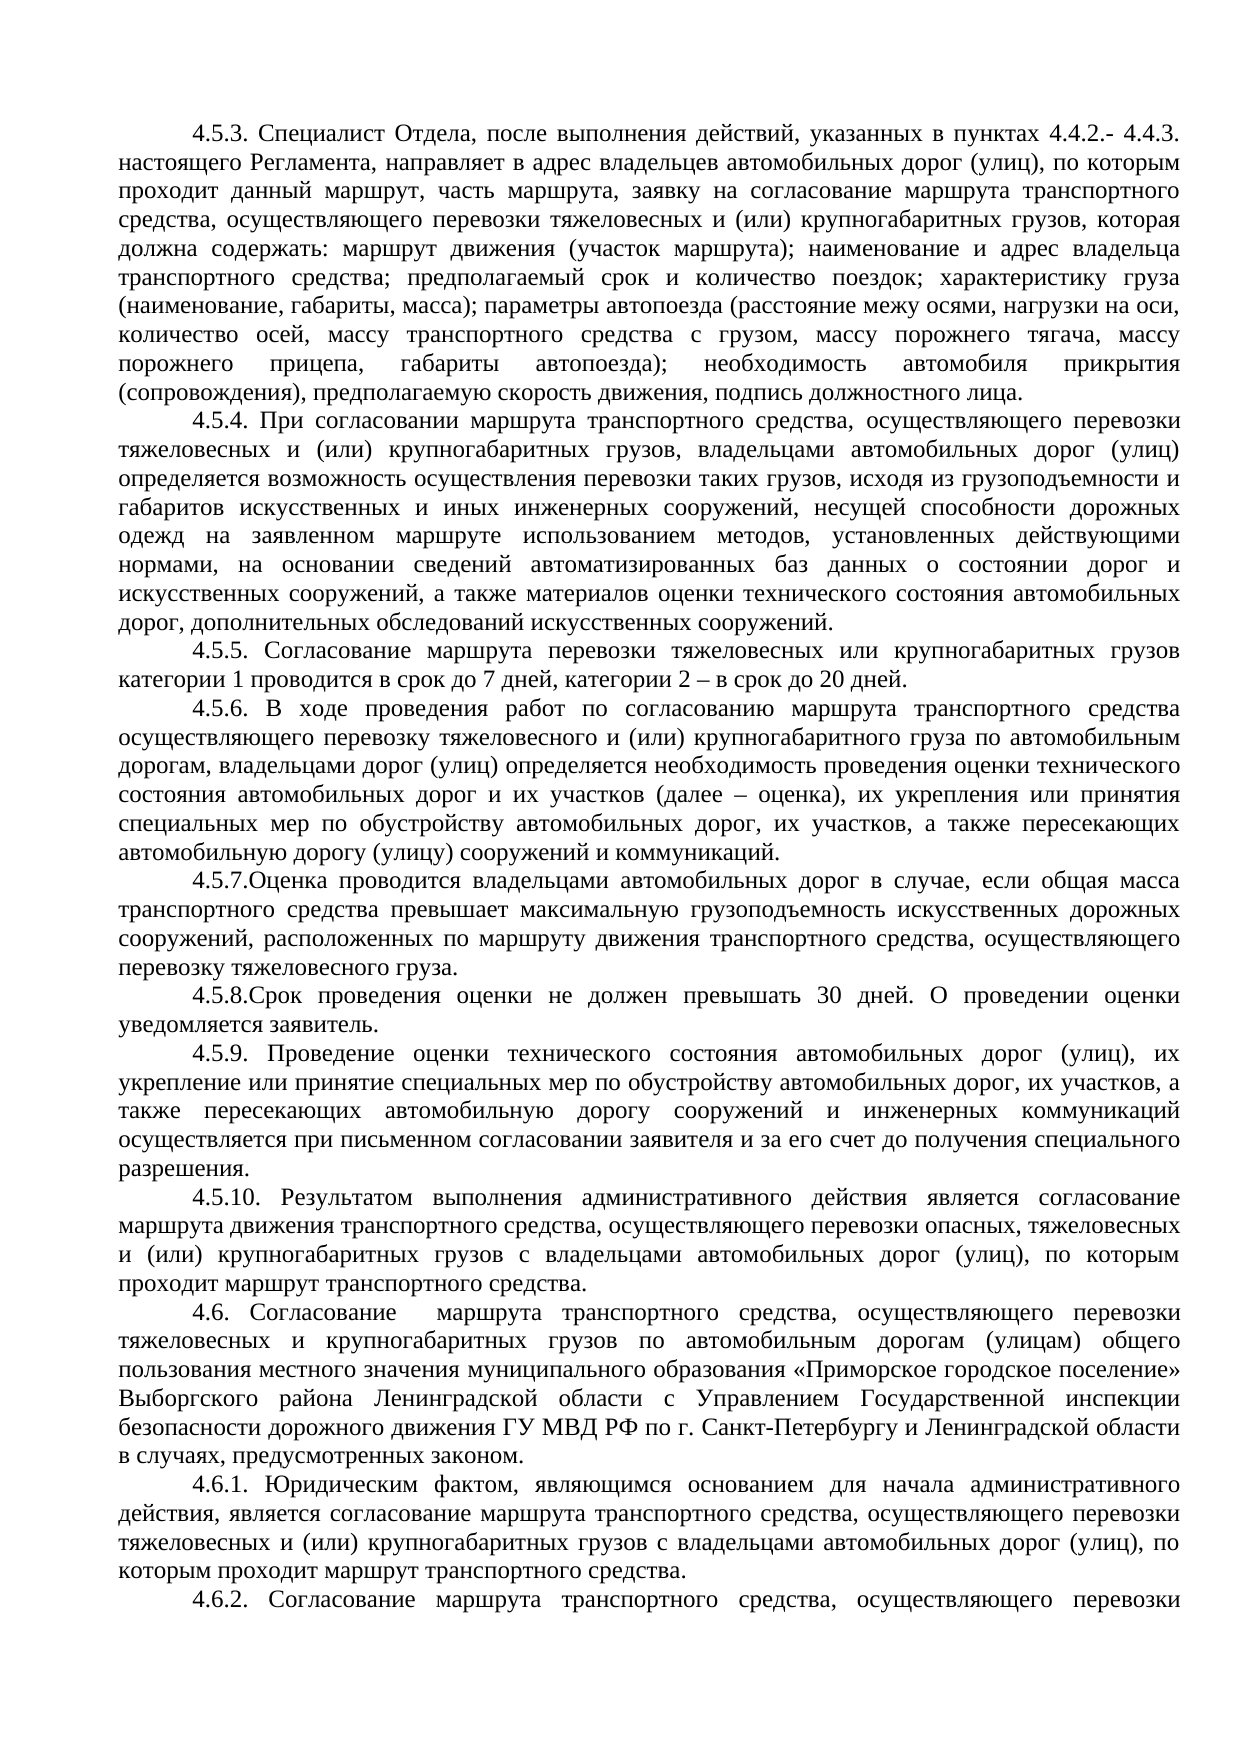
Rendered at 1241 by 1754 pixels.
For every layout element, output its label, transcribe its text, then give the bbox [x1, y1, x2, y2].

text 4.5.6. В ходе проведения работ по согласованию маршрута транспортного средства осуществляющего перевозку тяжеловесного и (или) крупногабаритного груза по автомобильным дорогам, владельцами дорог (улиц) определяется необходимость проведения оценки технического состояния автомобильных дорог и их участков (далее – оценка), их укрепления или принятия специальных мер по обустройству автомобильных дорог, их участков, а также пересекающих автомобильную дорогу (улицу) сооружений и коммуникаций. [118, 693, 1181, 866]
text 4.5.8.Срок проведения оценки не должен превышать 30 дней. О проведении оценки уведомляется заявитель. [118, 981, 1181, 1038]
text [118, 1584, 1181, 1613]
text 4.5.7.Оценка проводится владельцами автомобильных дорог в случае, если общая масса транспортного средства превышает максимальную грузоподъемность искусственных дорожных сооружений, расположенных по маршруту движения транспортного средства, осуществляющего перевозку тяжеловесного груза. [118, 866, 1181, 981]
text 4.5.4. При согласовании маршрута транспортного средства, осуществляющего перевозки тяжеловесных и (или) крупногабаритных грузов, владельцами автомобильных дорог (улиц) определяется возможность осуществления перевозки таких грузов, исходя из грузоподъемности и габаритов искусственных и иных инженерных сооружений, несущей способности дорожных одежд на заявленном маршруте использованием методов, установленных действующими нормами, на основании сведений автоматизированных баз данных о состоянии дорог и искусственных сооружений, а также материалов оценки технического состояния автомобильных дорог, дополнительных обследований искусственных сооружений. [118, 406, 1181, 636]
text 4.5.3. Специалист Отдела, после выполнения действий, указанных в пунктах 4.4.2.- 4.4.3. настоящего Регламента, направляет в адрес владельцев автомобильных дорог (улиц), по которым проходит данный маршрут, часть маршрута, заявку на согласование маршрута транспортного средства, осуществляющего перевозки тяжеловесных и (или) крупногабаритных грузов, которая должна содержать: маршрут движения (участок маршрута); наименование и адрес владельца транспортного средства; предполагаемый срок и количество поездок; характеристику груза (наименование, габариты, масса); параметры автопоезда (расстояние межу осями, нагрузки на оси, количество осей, массу транспортного средства с грузом, массу порожнего тягача, массу порожнего прицепа, габариты автопоезда); необходимость автомобиля прикрытия (сопровождения), предполагаемую скорость движения, подпись должностного лица. [118, 118, 1181, 406]
text 4.6.1. Юридическим фактом, являющимся основанием для начала административного действия, является согласование маршрута транспортного средства, осуществляющего перевозки тяжеловесных и (или) крупногабаритных грузов с владельцами автомобильных дорог (улиц), по которым проходит маршрут транспортного средства. [118, 1469, 1181, 1584]
text 4.6. Согласование маршрута транспортного средства, осуществляющего перевозки тяжеловесных и крупногабаритных грузов по автомобильным дорогам (улицам) общего пользования местного значения муниципального образования «Приморское городское поселение» Выборгского района Ленинградской области с Управлением Государственной инспекции безопасности дорожного движения ГУ МВД РФ по г. Санкт-Петербургу и Ленинградской области в случаях, предусмотренных законом. [118, 1297, 1181, 1469]
text 4.5.5. Согласование маршрута перевозки тяжеловесных или крупногабаритных грузов категории 1 проводится в срок до 7 дней, категории 2 – в срок до 20 дней. [118, 636, 1181, 693]
text 4.5.10. Результатом выполнения административного действия является согласование маршрута движения транспортного средства, осуществляющего перевозки опасных, тяжеловесных и (или) крупногабаритных грузов с владельцами автомобильных дорог (улиц), по которым проходит маршрут транспортного средства. [118, 1182, 1181, 1297]
text 4.5.9. Проведение оценки технического состояния автомобильных дорог (улиц), их укрепление или принятие специальных мер по обустройству автомобильных дорог, их участков, а также пересекающих автомобильную дорогу сооружений и инженерных коммуникаций осуществляется при письменном согласовании заявителя и за его счет до получения специального разрешения. [118, 1038, 1181, 1182]
